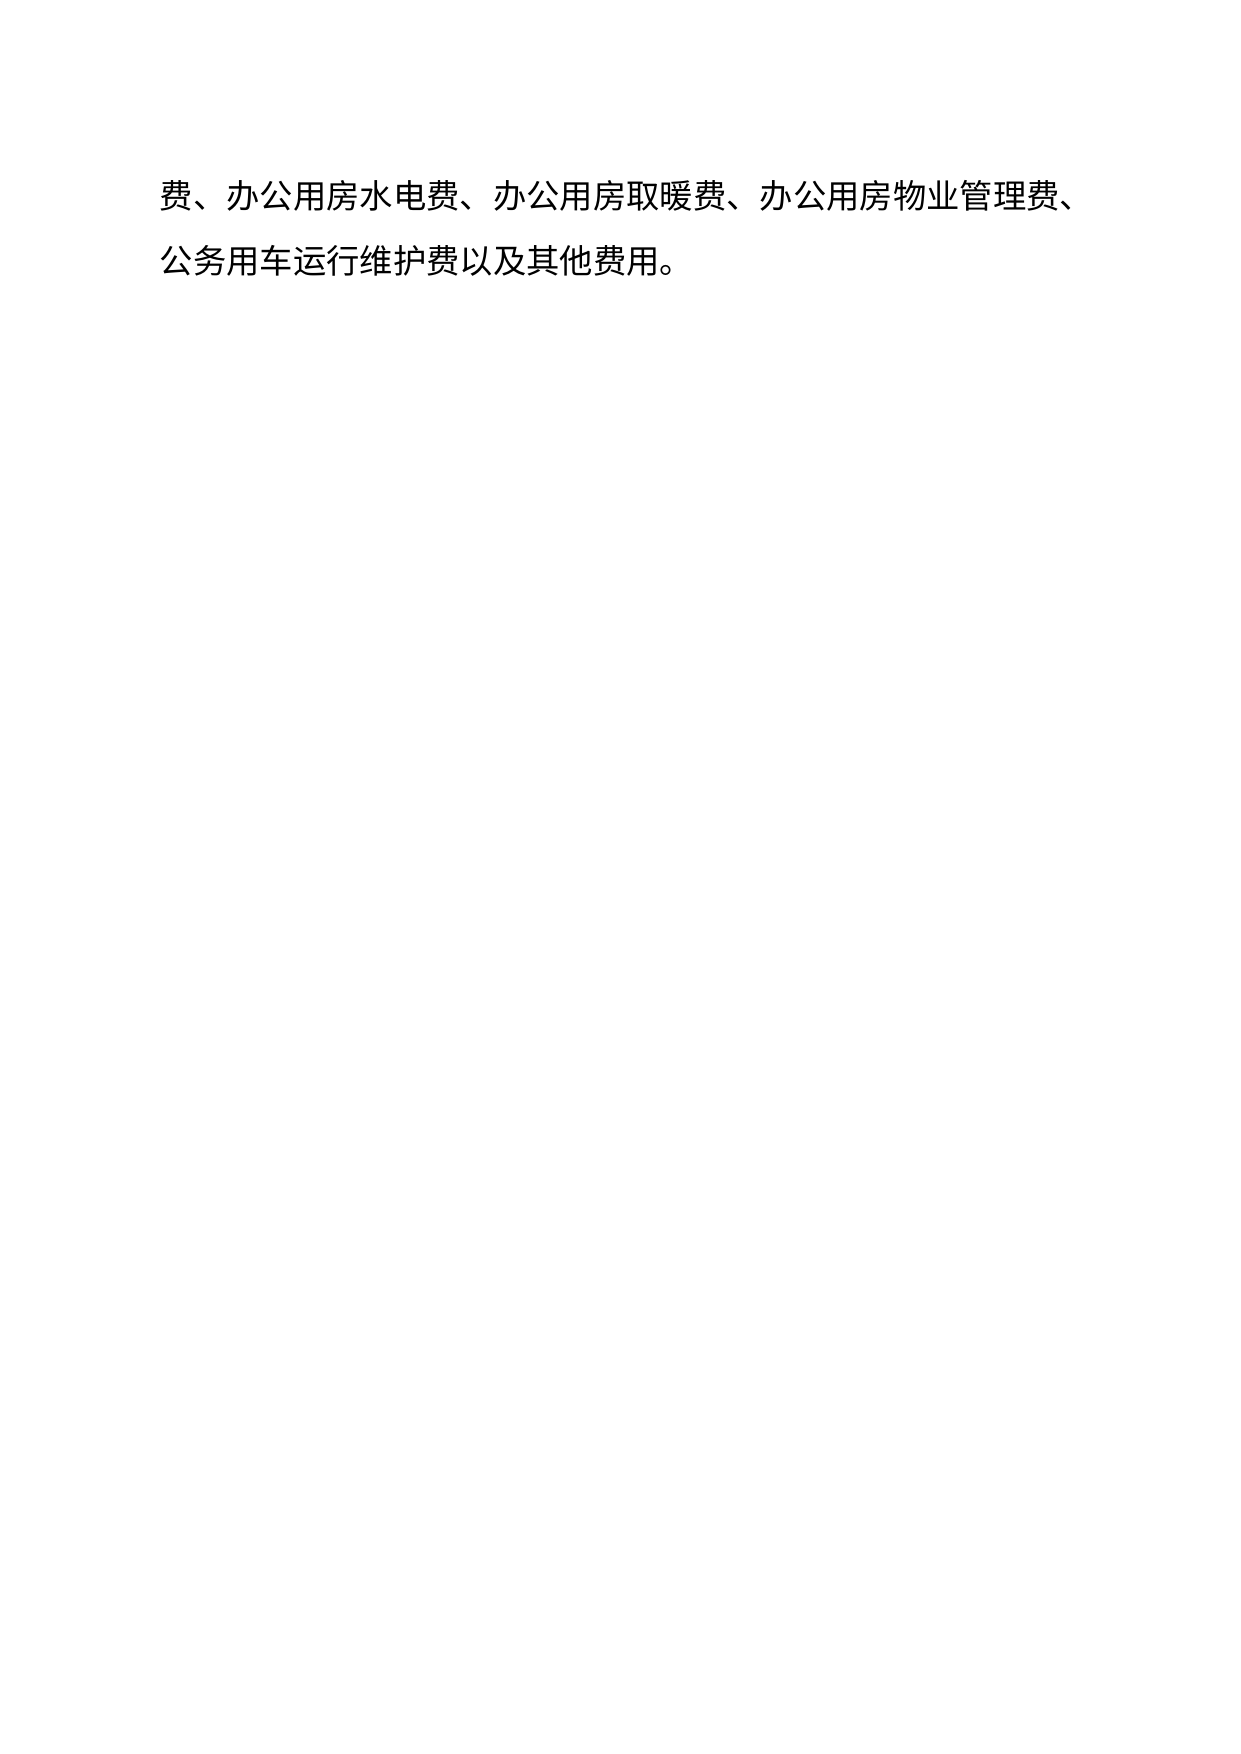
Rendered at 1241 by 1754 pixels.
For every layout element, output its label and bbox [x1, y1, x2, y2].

text [159, 162, 1081, 292]
